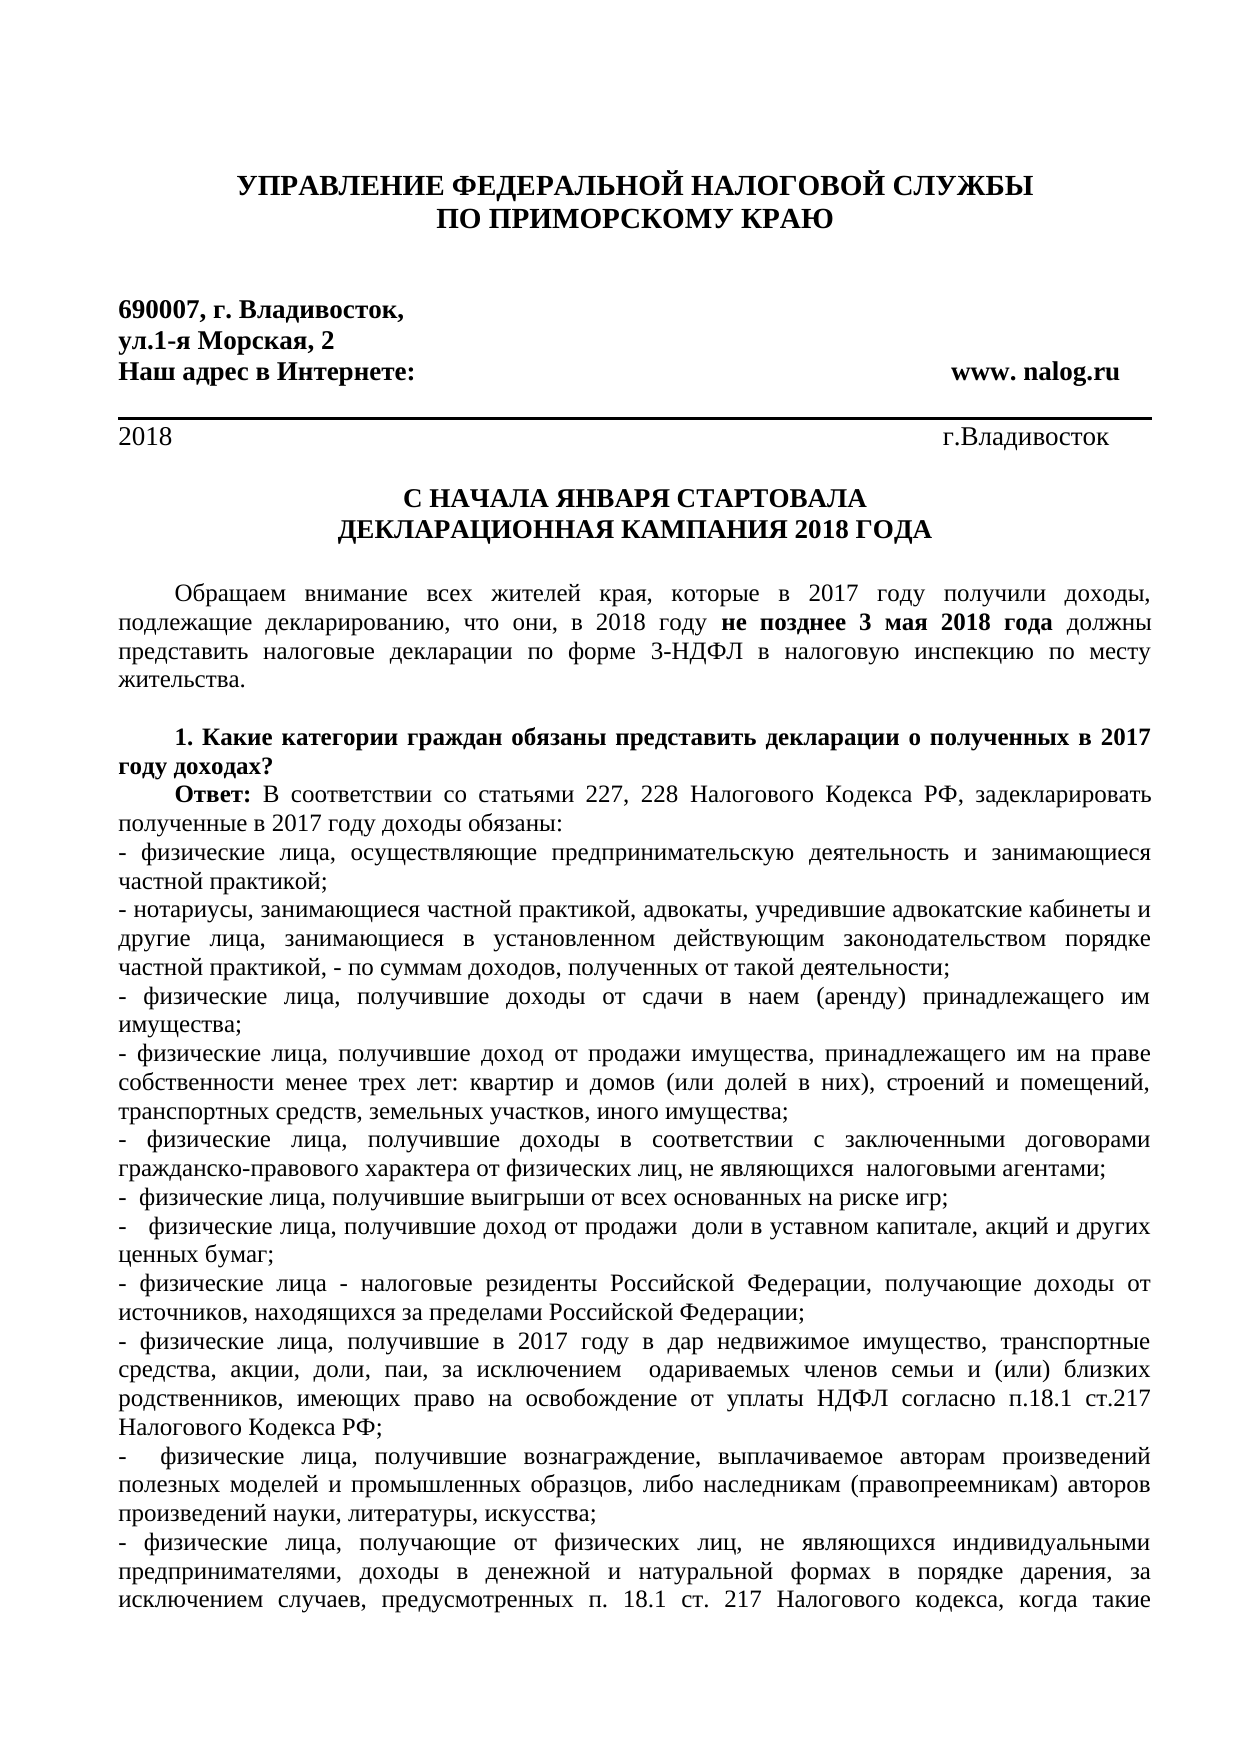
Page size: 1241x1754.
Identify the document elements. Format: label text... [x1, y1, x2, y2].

text Ответ: В соответствии со статьями 227, 228 Налогового Кодекса РФ, задекларировать полученные в 2017 году доходы обязаны: [118, 779, 1152, 837]
text ул.1-я Морская, 2 [118, 324, 1152, 355]
text - физические лица, получившие доходы от сдачи в наем (аренду) принадлежащего им имущества; [118, 981, 1152, 1038]
text 2018 г.Владивосток [118, 420, 1152, 451]
text Наш адрес в Интернете: www. nalog.ru [118, 355, 1152, 386]
subtitle УПРАВЛЕНИЕ ФЕДЕРАЛЬНОЙ НАЛОГОВОЙ СЛУЖБЫ [118, 168, 1152, 202]
text - нотариусы, занимающиеся частной практикой, адвокаты, учредившие адвокатские кабинеты и другие лица, занимающиеся в установленном действующим законодательством порядке частной практикой, - по суммам доходов, полученных от такой деятельности; [118, 894, 1152, 981]
text Обращаем внимание всех жителей края, которые в 2017 году получили доходы, подлежащие декларированию, что они, в 2018 году не позднее 3 мая 2018 года должны представить налоговые декларации по форме 3-НДФЛ в налоговую инспекцию по месту жительства. [118, 578, 1152, 693]
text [118, 1527, 1152, 1613]
subtitle ПО ПРИМОРСКОМУ КРАЮ [118, 202, 1152, 235]
text - физические лица, получившие доход от продажи доли в уставном капитале, акций и других ценных бумаг; [118, 1211, 1152, 1268]
text 690007, г. Владивосток, [118, 293, 1152, 324]
text - физические лица, получившие выигрыши от всех основанных на риске игр; [118, 1182, 1152, 1211]
text - физические лица, получившие вознаграждение, выплачиваемое авторам произведений полезных моделей и промышленных образцов, либо наследникам (правопреемникам) авторов произведений науки, литературы, искусства; [118, 1441, 1152, 1527]
text ДЕКЛАРАЦИОННАЯ КАМПАНИЯ 2018 ГОДА [118, 513, 1152, 545]
text - физические лица, получившие доход от продажи имущества, принадлежащего им на праве собственности менее трех лет: квартир и домов (или долей в них), строений и помещений, транспортных средств, земельных участков, иного имущества; [118, 1038, 1152, 1124]
text - физические лица, получившие доходы в соответствии с заключенными договорами гражданско-правового характера от физических лиц, не являющихся налоговыми агентами; [118, 1124, 1152, 1182]
text С НАЧАЛА ЯНВАРЯ СТАРТОВАЛА [118, 482, 1152, 513]
text - физические лица, получившие в 2017 году в дар недвижимое имущество, транспортные средства, акции, доли, паи, за исключением одариваемых членов семьи и (или) близких родственников, имеющих право на освобождение от уплаты НДФЛ согласно п.18.1 ст.217 Налогового Кодекса РФ; [118, 1326, 1152, 1441]
text - физические лица, осуществляющие предпринимательскую деятельность и занимающиеся частной практикой; [118, 837, 1152, 894]
text 1. Какие категории граждан обязаны представить декларации о полученных в 2017 году доходах? [118, 722, 1152, 779]
text - физические лица - налоговые резиденты Российской Федерации, получающие доходы от источников, находящихся за пределами Российской Федерации; [118, 1268, 1152, 1326]
